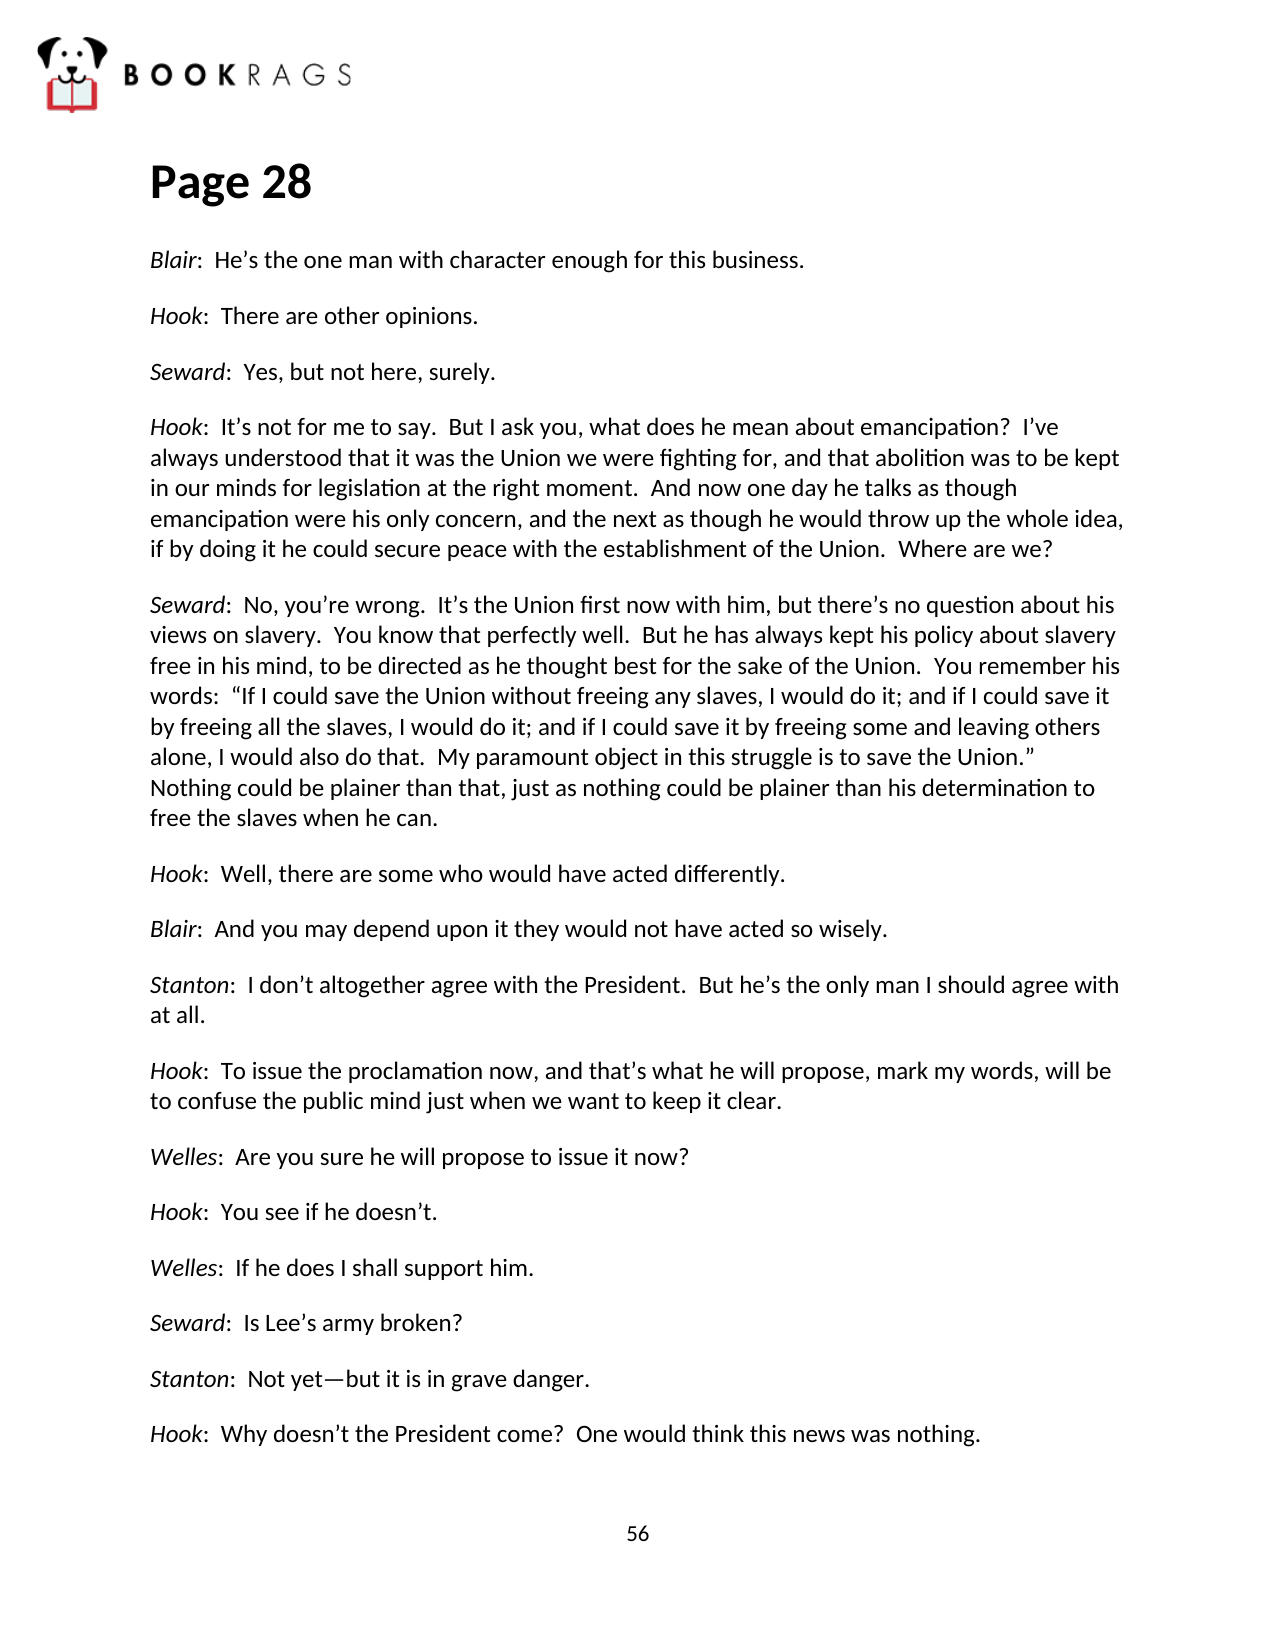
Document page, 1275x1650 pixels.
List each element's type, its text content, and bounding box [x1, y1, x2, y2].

text Blair: He’s the one man with character enough for this business. [150, 244, 1125, 275]
text Hook: To issue the proclamation now, and that’s what he will propose, mark my words, will be to confuse the public mind just when we want to keep it clear. [150, 1055, 1125, 1116]
text Hook: It’s not for me to say. But I ask you, what does he mean about emancipation? I’ve always understood that it was the Union we were fighting for, and that abolition was to be kept in our minds for legislation at the right moment. And now one day he talks as though emancipation were his only concern, and the next as though he would throw up the whole idea, if by doing it he could secure peace with the establishment of the Union. Where are we? [150, 411, 1125, 564]
text Hook: Well, there are some who would have acted differently. [150, 858, 1125, 888]
text Stanton: I don’t altogether agree with the President. But he’s the only man I should agree with at all. [150, 969, 1125, 1030]
text Welles: Are you sure he will propose to issue it now? [150, 1141, 1125, 1172]
text Hook: There are other opinions. [150, 300, 1125, 331]
picture [37, 37, 351, 113]
text Hook: You see if he doesn’t. [150, 1197, 1125, 1227]
text Welles: If he does I shall support him. [150, 1252, 1125, 1283]
text Page 28 [150, 150, 1125, 211]
text Seward: No, you’re wrong. It’s the Union first now with him, but there’s no question about his views on slavery. You know that perfectly well. But he has always kept his policy about slavery free in his mind, to be directed as he thought best for the sake of the Union. You remember his words: “If I could save the Union without freeing any slaves, I would do it; and if I could save it by freeing all the slaves, I would do it; and if I could save it by freeing some and leaving others alone, I would also do that. My paramount object in this struggle is to save the Union.” Nothing could be plainer than that, just as nothing could be plainer than his determination to free the slaves when he can. [150, 589, 1125, 833]
text Blair: And you may depend upon it they would not have acted so wisely. [150, 913, 1125, 944]
text Seward: Is Lee’s army broken? [150, 1308, 1125, 1338]
text Stanton: Not yet—­but it is in grave danger. [150, 1363, 1125, 1394]
text Seward: Yes, but not here, surely. [150, 356, 1125, 386]
text Hook: Why doesn’t the President come? One would think this news was nothing. [150, 1419, 1125, 1449]
